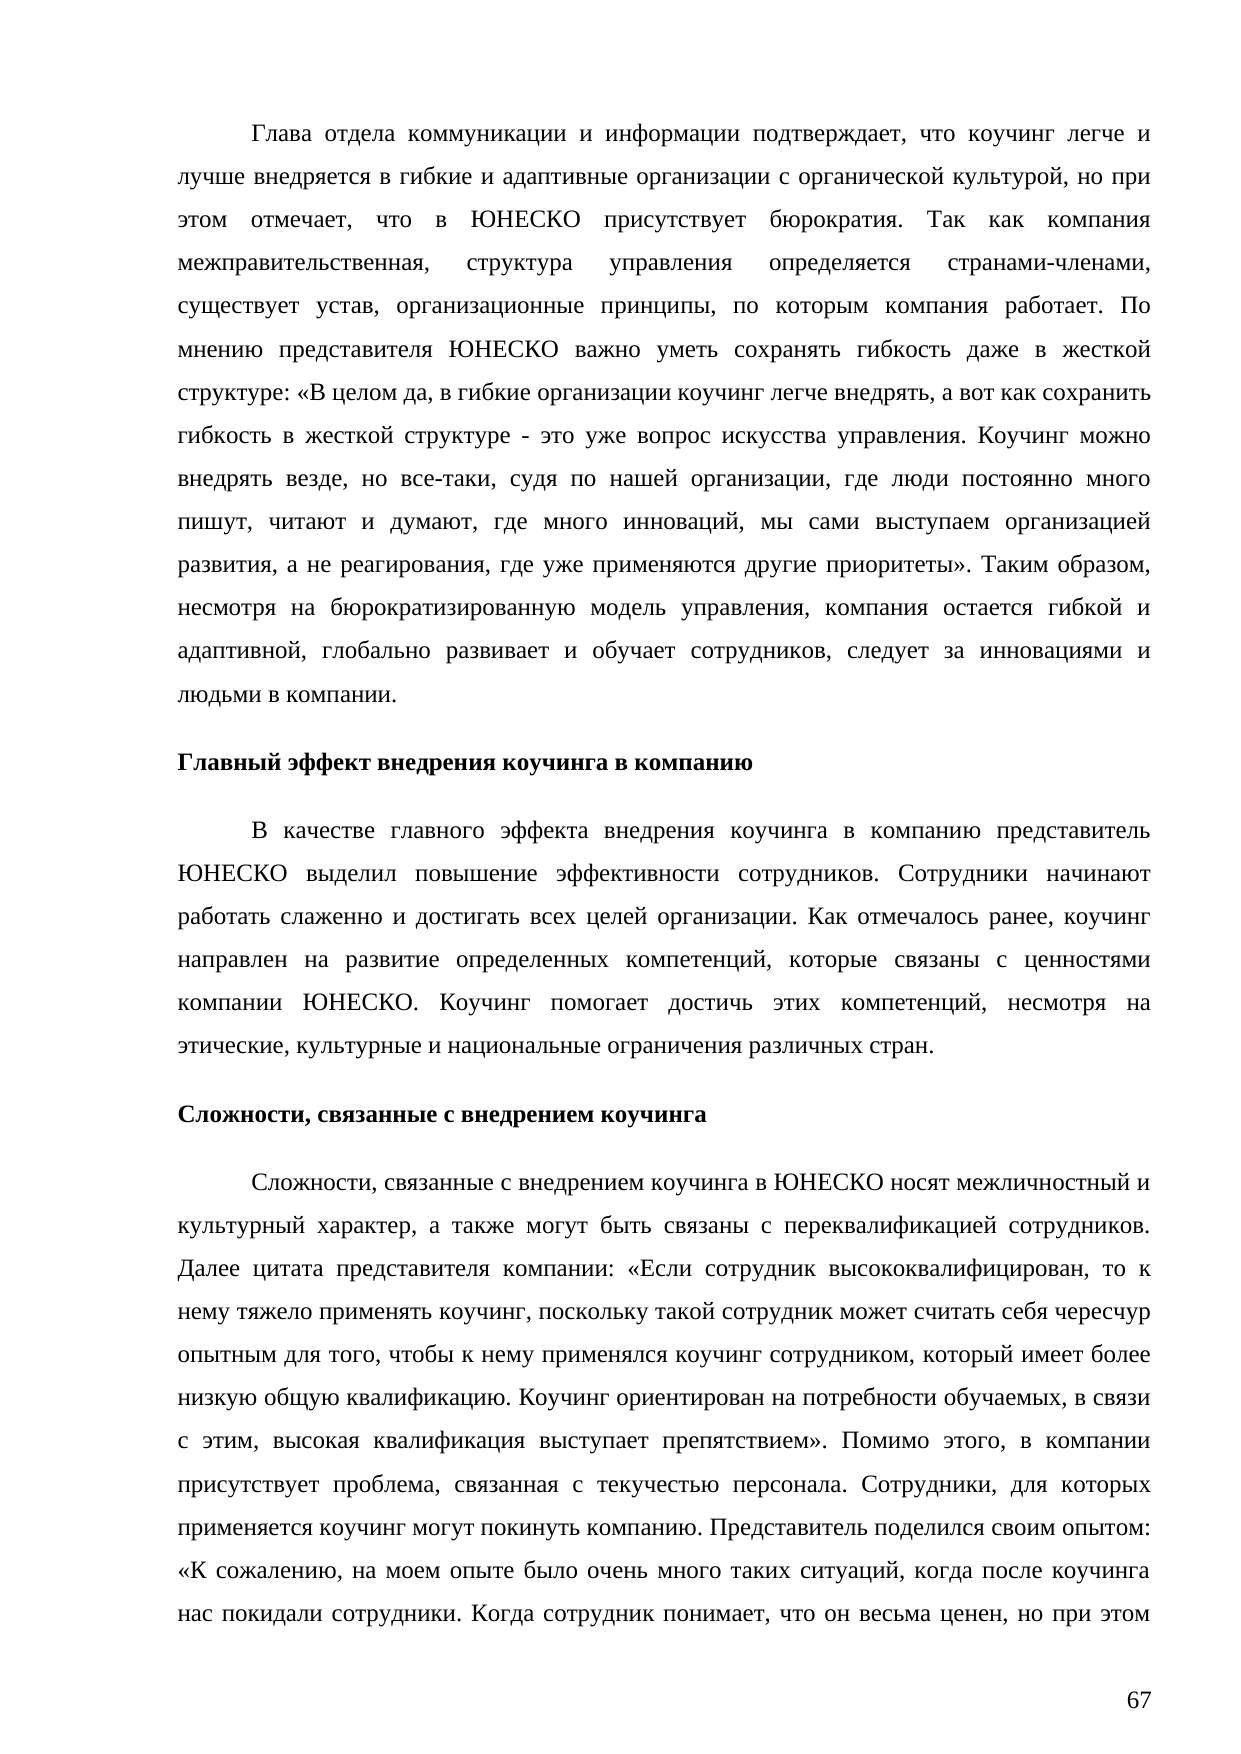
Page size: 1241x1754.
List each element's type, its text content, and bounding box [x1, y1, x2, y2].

text В качестве главного эффекта внедрения коучинга в компанию представитель ЮНЕСКО выделил повышение эффективности сотрудников. Сотрудники начинают работать слаженно и достигать всех целей организации. Как отмечалось ранее, коучинг направлен на развитие определенных компетенций, которые связаны с ценностями компании ЮНЕСКО. Коучинг помогает достичь этих компетенций, несмотря на этические, культурные и национальные ограничения различных стран. [177, 815, 1152, 1059]
subtitle Главный эффект внедрения коучинга в компанию [177, 747, 1152, 776]
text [177, 1167, 1152, 1627]
text Глава отдела коммуникации и информации подтверждает, что коучинг легче и лучше внедряется в гибкие и адаптивные организации с органической культурой, но при этом отмечает, что в ЮНЕСКО присутствует бюрократия. Так как компания межправительственная, структура управления определяется странами-членами, существует устав, организационные принципы, по которым компания работает. По мнению представителя ЮНЕСКО важно уметь сохранять гибкость даже в жесткой структуре: «В целом да, в гибкие организации коучинг легче внедрять, а вот как сохранить гибкость в жесткой структуре - это уже вопрос искусства управления. Коучинг можно внедрять везде, но все-таки, судя по нашей организации, где люди постоянно много пишут, читают и думают, где много инноваций, мы сами выступаем организацией развития, а не реагирования, где уже применяются другие приоритеты». Таким образом, несмотря на бюрократизированную модель управления, компания остается гибкой и адаптивной, глобально развивает и обучает сотрудников, следует за инновациями и людьми в компании. [177, 118, 1152, 707]
subtitle Сложности, связанные с внедрением коучинга [177, 1099, 1152, 1127]
